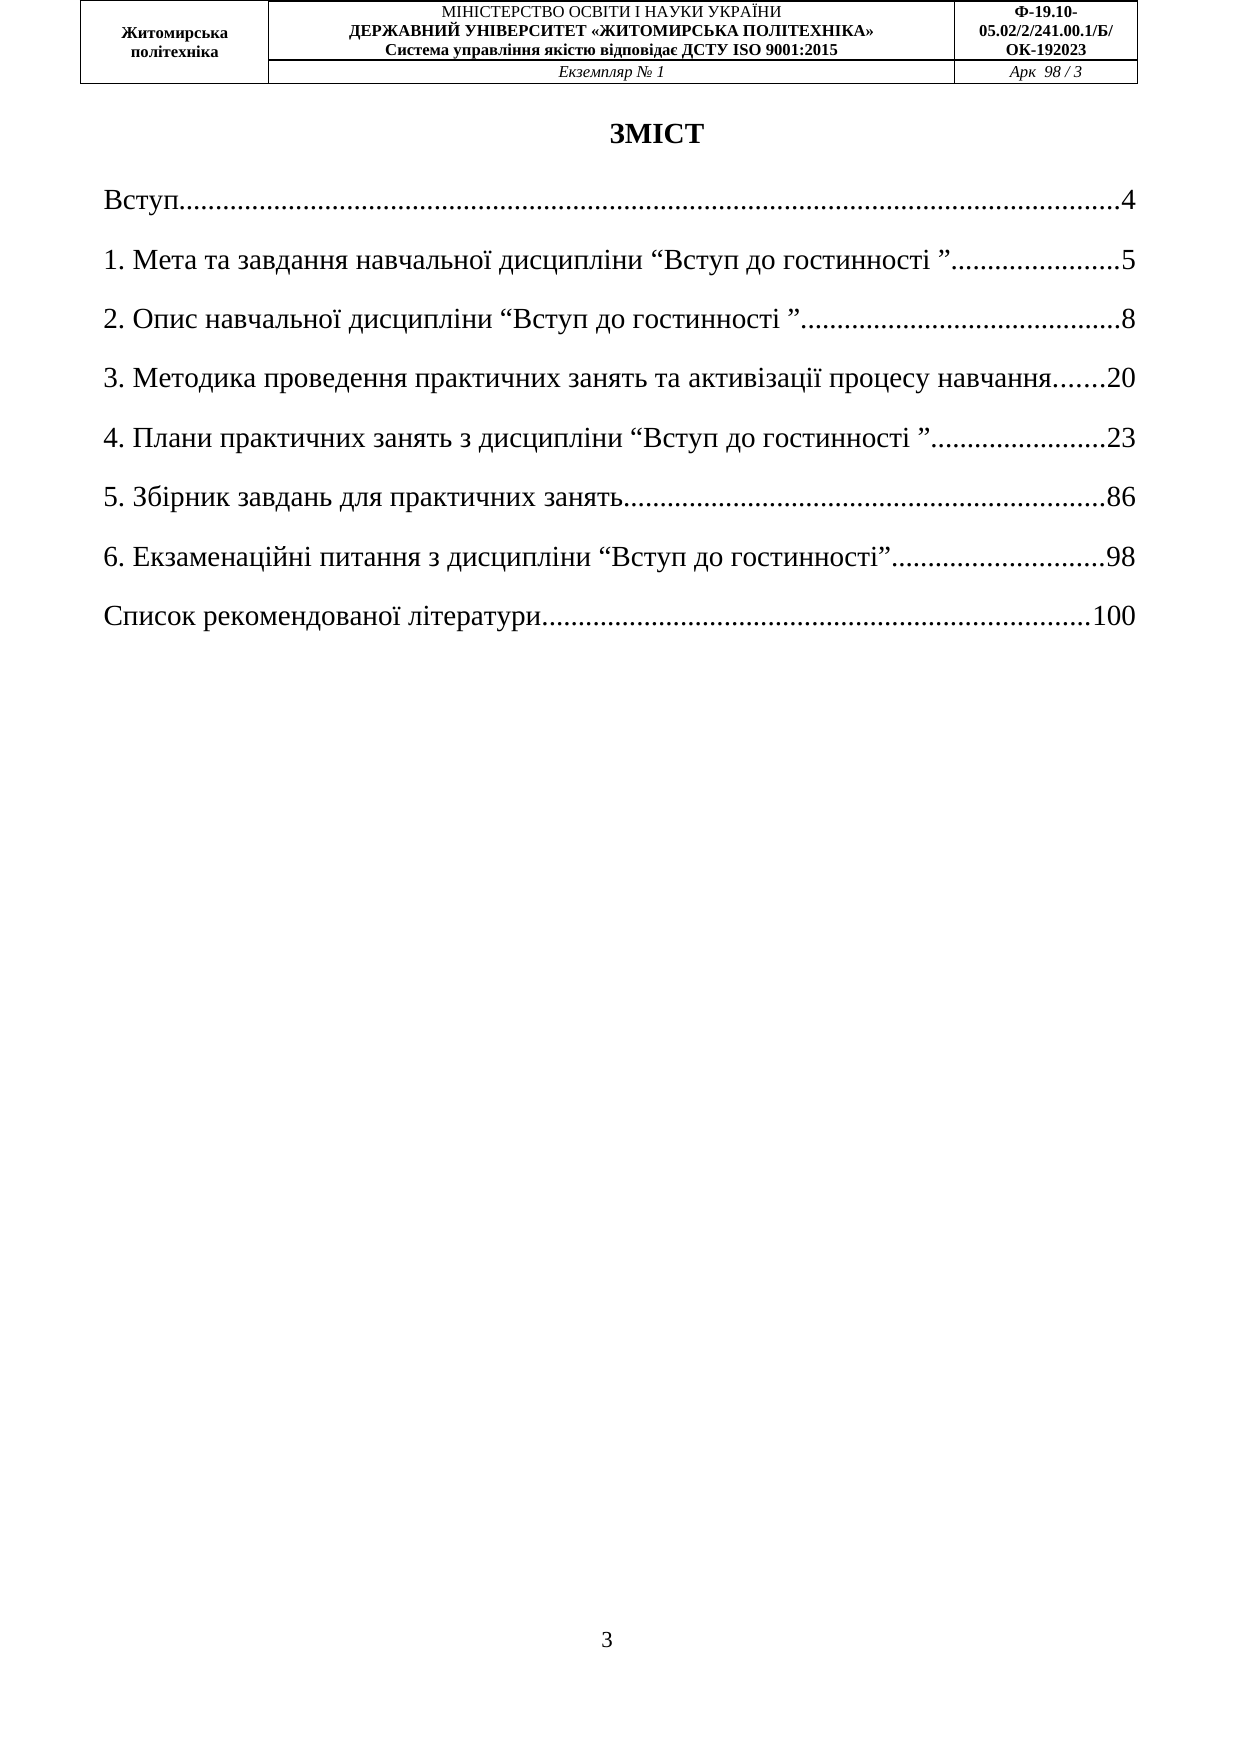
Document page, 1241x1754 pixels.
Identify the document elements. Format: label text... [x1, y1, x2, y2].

subtitle ЗМІСТ [416, 116, 897, 149]
